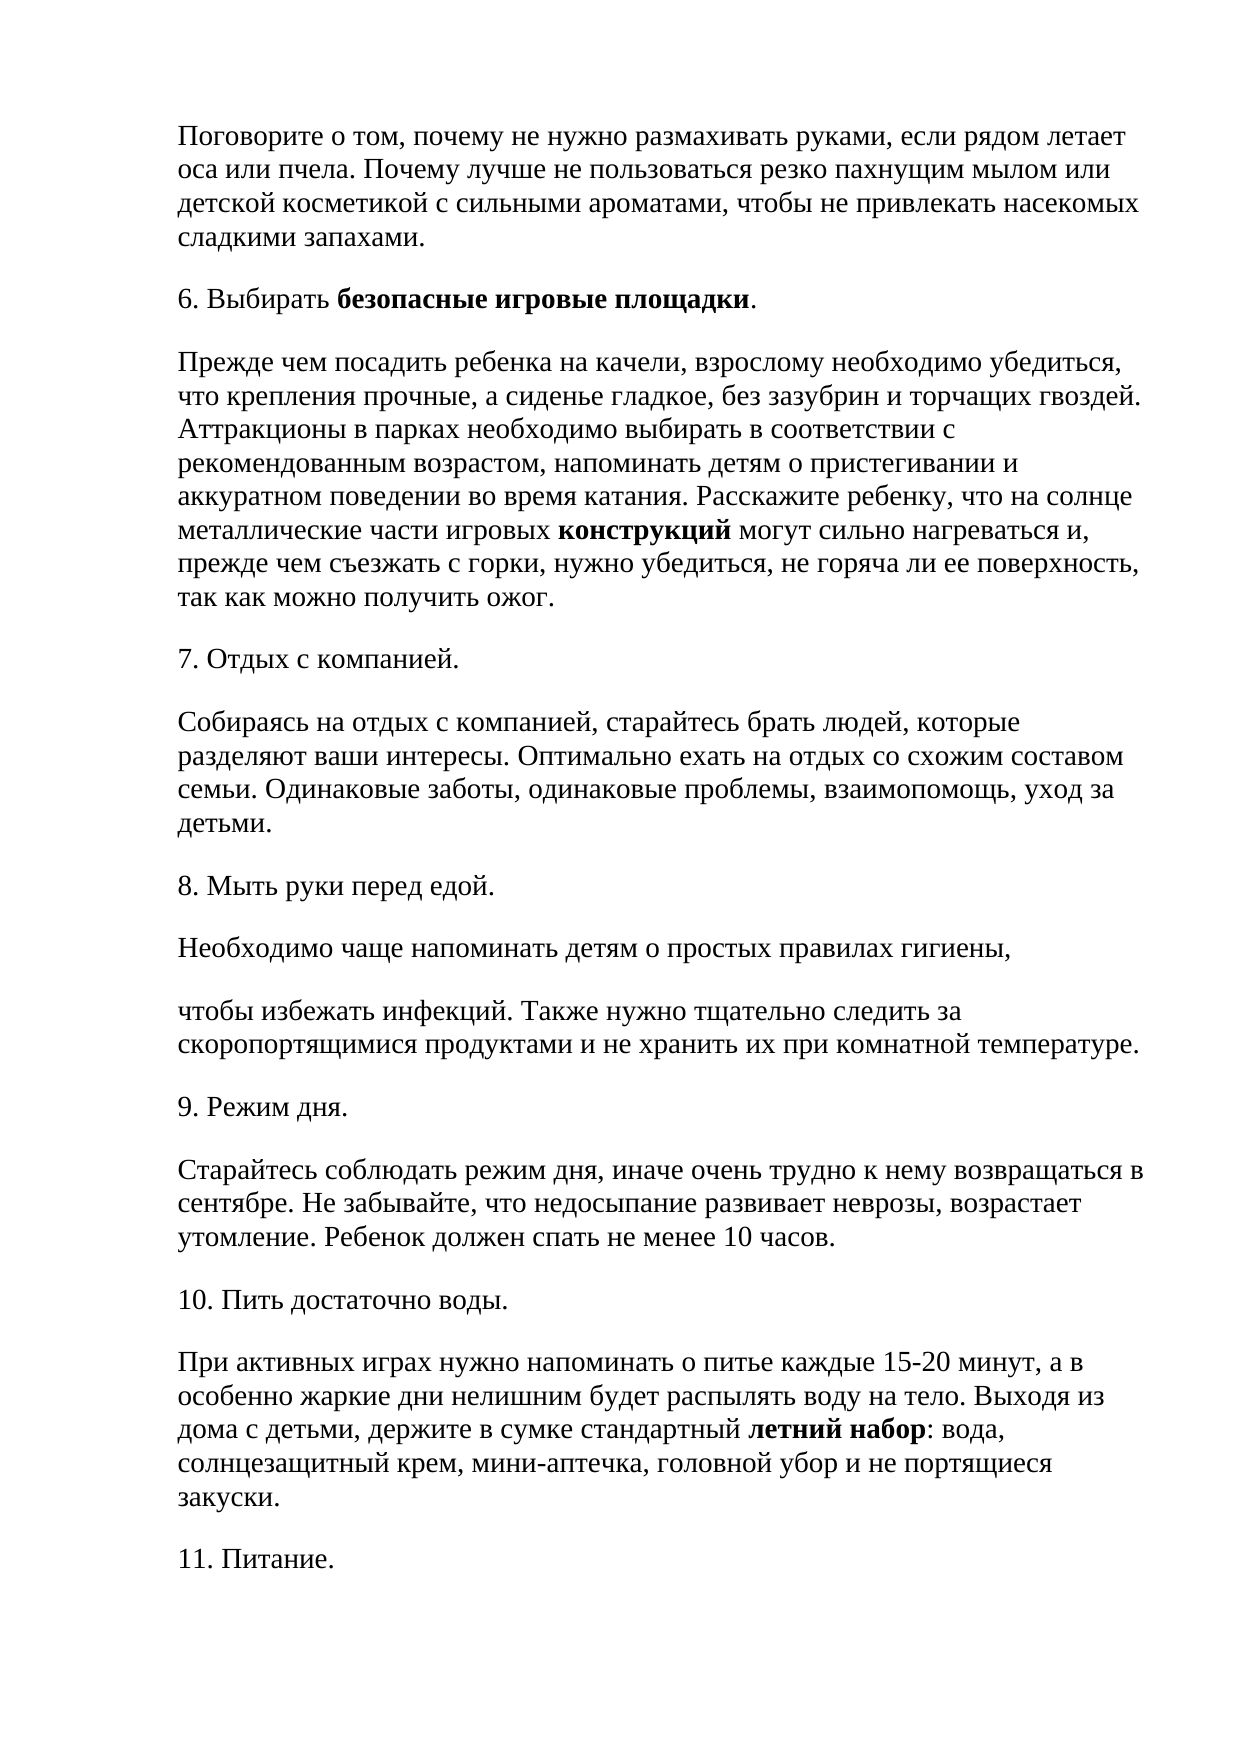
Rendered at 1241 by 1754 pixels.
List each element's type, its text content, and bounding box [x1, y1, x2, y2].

text 11. Питание. [177, 1541, 1152, 1575]
text При активных играх нужно напоминать о питье каждые 15-20 минут, а в особенно жаркие дни нелишним будет распылять воду на тело. Выходя из дома с детьми, держите в сумке стандартный летний набор: вода, солнцезащитный крем, мини-аптечка, головной убор и не портящиеся закуски. [177, 1344, 1152, 1512]
text Прежде чем посадить ребенка на качели, взрослому необходимо убедиться, что крепления прочные, а сиденье гладкое, без зазубрин и торчащих гвоздей. Аттракционы в парках необходимо выбирать в соответствии с рекомендованным возрастом, напоминать детям о пристегивании и аккуратном поведении во время катания. Расскажите ребенку, что на солнце металлические части игровых конструкций могут сильно нагреваться и, прежде чем съезжать с горки, нужно убедиться, не горяча ли ее поверхность, так как можно получить ожог. [177, 344, 1152, 612]
text Собираясь на отдых с компанией, старайтесь брать людей, которые разделяют ваши интересы. Оптимально ехать на отдых со схожим составом семьи. Одинаковые заботы, одинаковые проблемы, взаимопомощь, уход за детьми. [177, 704, 1152, 838]
text Поговорите о том, почему не нужно размахивать руками, если рядом летает оса или пчела. Почему лучше не пользоваться резко пахнущим мылом или детской косметикой с сильными ароматами, чтобы не привлекать насекомых сладкими запахами. [177, 118, 1152, 252]
text чтобы избежать инфекций. Также нужно тщательно следить за скоропортящимися продуктами и не хранить их при комнатной температуре. [177, 993, 1152, 1060]
text 6. Выбирать безопасные игровые площадки. [177, 281, 1152, 315]
text 10. Пить достаточно воды. [177, 1282, 1152, 1315]
text Старайтесь соблюдать режим дня, иначе очень трудно к нему возвращаться в сентябре. Не забывайте, что недосыпание развивает неврозы, возрастает утомление. Ребенок должен спать не менее 10 часов. [177, 1152, 1152, 1253]
text 7. Отдых с компанией. [177, 642, 1152, 675]
text Необходимо чаще напоминать детям о простых правилах гигиены, [177, 930, 1152, 964]
text 8. Мыть руки перед едой. [177, 868, 1152, 901]
text 9. Режим дня. [177, 1089, 1152, 1123]
